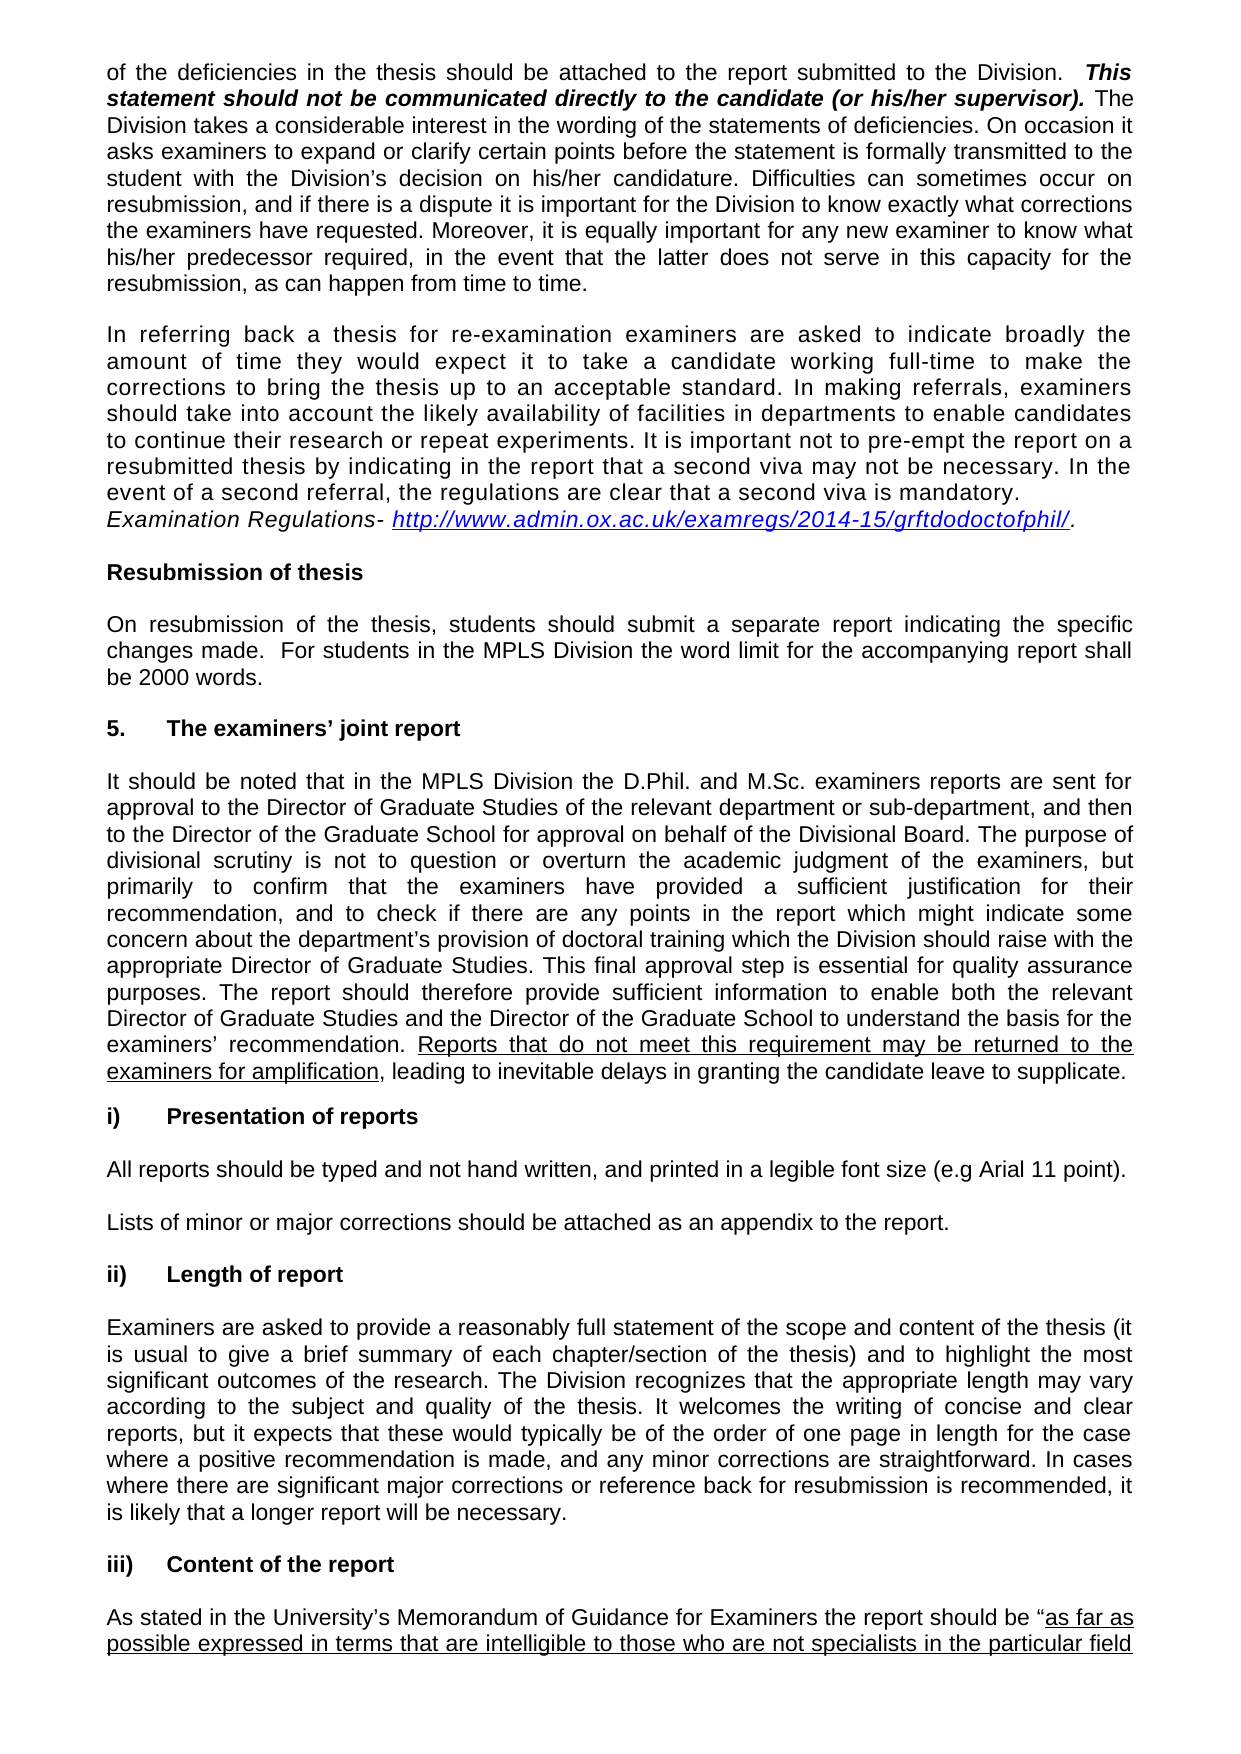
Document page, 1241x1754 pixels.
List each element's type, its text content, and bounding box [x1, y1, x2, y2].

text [106, 59, 1134, 296]
text 5. The examiners’ joint report [106, 715, 1134, 742]
text Examiners are asked to provide a reasonably full statement of the scope and content of the thesis (it is usual to give a brief summary of each chapter/section of the thesis) and to highlight the most significant outcomes of the research. The Division recognizes that the appropriate length may vary according to the subject and quality of the thesis. It welcomes the writing of concise and clear reports, but it expects that these would typically be of the order of one page in length for the case where a positive recommendation is made, and any minor corrections are straightforward. In cases where there are significant major corrections or reference back for resubmission is recommended, it is likely that a longer report will be necessary. [106, 1314, 1134, 1525]
text In referring back a thesis for re-examination examiners are asked to indicate broadly the amount of time they would expect it to take a candidate working full-time to make the corrections to bring the thesis up to an acceptable standard. In making referrals, examiners should take into account the likely availability of facilities in departments to enable candidates to continue their research or repeat experiments. It is important not to pre-empt the report on a resubmitted thesis by indicating in the report that a second viva may not be necessary. In the event of a second referral, the regulations are clear that a second viva is mandatory. [106, 321, 1134, 506]
text All reports should be typed and not hand written, and printed in a legible font size (e.g Arial 11 point). [106, 1156, 1134, 1182]
text iii) Content of the report [106, 1551, 1134, 1578]
text On resubmission of the thesis, students should submit a separate report indicating the specific changes made. For students in the MPLS Division the word limit for the accompanying report shall be 2000 words. [106, 611, 1134, 690]
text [106, 1604, 1134, 1657]
text i) Presentation of reports [106, 1103, 1134, 1130]
text ii) Length of report [106, 1261, 1134, 1288]
text It should be noted that in the MPLS Division the D.Phil. and M.Sc. examiners reports are sent for approval to the Director of Graduate Studies of the relevant department or sub-department, and then to the Director of the Graduate School for approval on behalf of the Divisional Board. The purpose of divisional scrutiny is not to question or overturn the academic judgment of the examiners, but primarily to confirm that the examiners have provided a sufficient justification for their recommendation, and to check if there are any points in the report which might indicate some concern about the department’s provision of doctoral training which the Division should raise with the appropriate Director of Graduate Studies. This final approval step is essential for quality assurance purposes. The report should therefore provide sufficient information to enable both the relevant Director of Graduate Studies and the Director of the Graduate School to understand the basis for the examiners’ recommendation. Reports that do not meet this requirement may be returned to the examiners for amplification, leading to inevitable delays in granting the candidate leave to supplicate. [106, 768, 1134, 1084]
text Examination Regulations- http://www.admin.ox.ac.uk/examregs/2014-15/grftdodoctofphil/. [106, 506, 1134, 532]
text Resubmission of thesis [106, 558, 1134, 585]
text Lists of minor or major corrections should be attached as an appendix to the report. [106, 1209, 1134, 1235]
